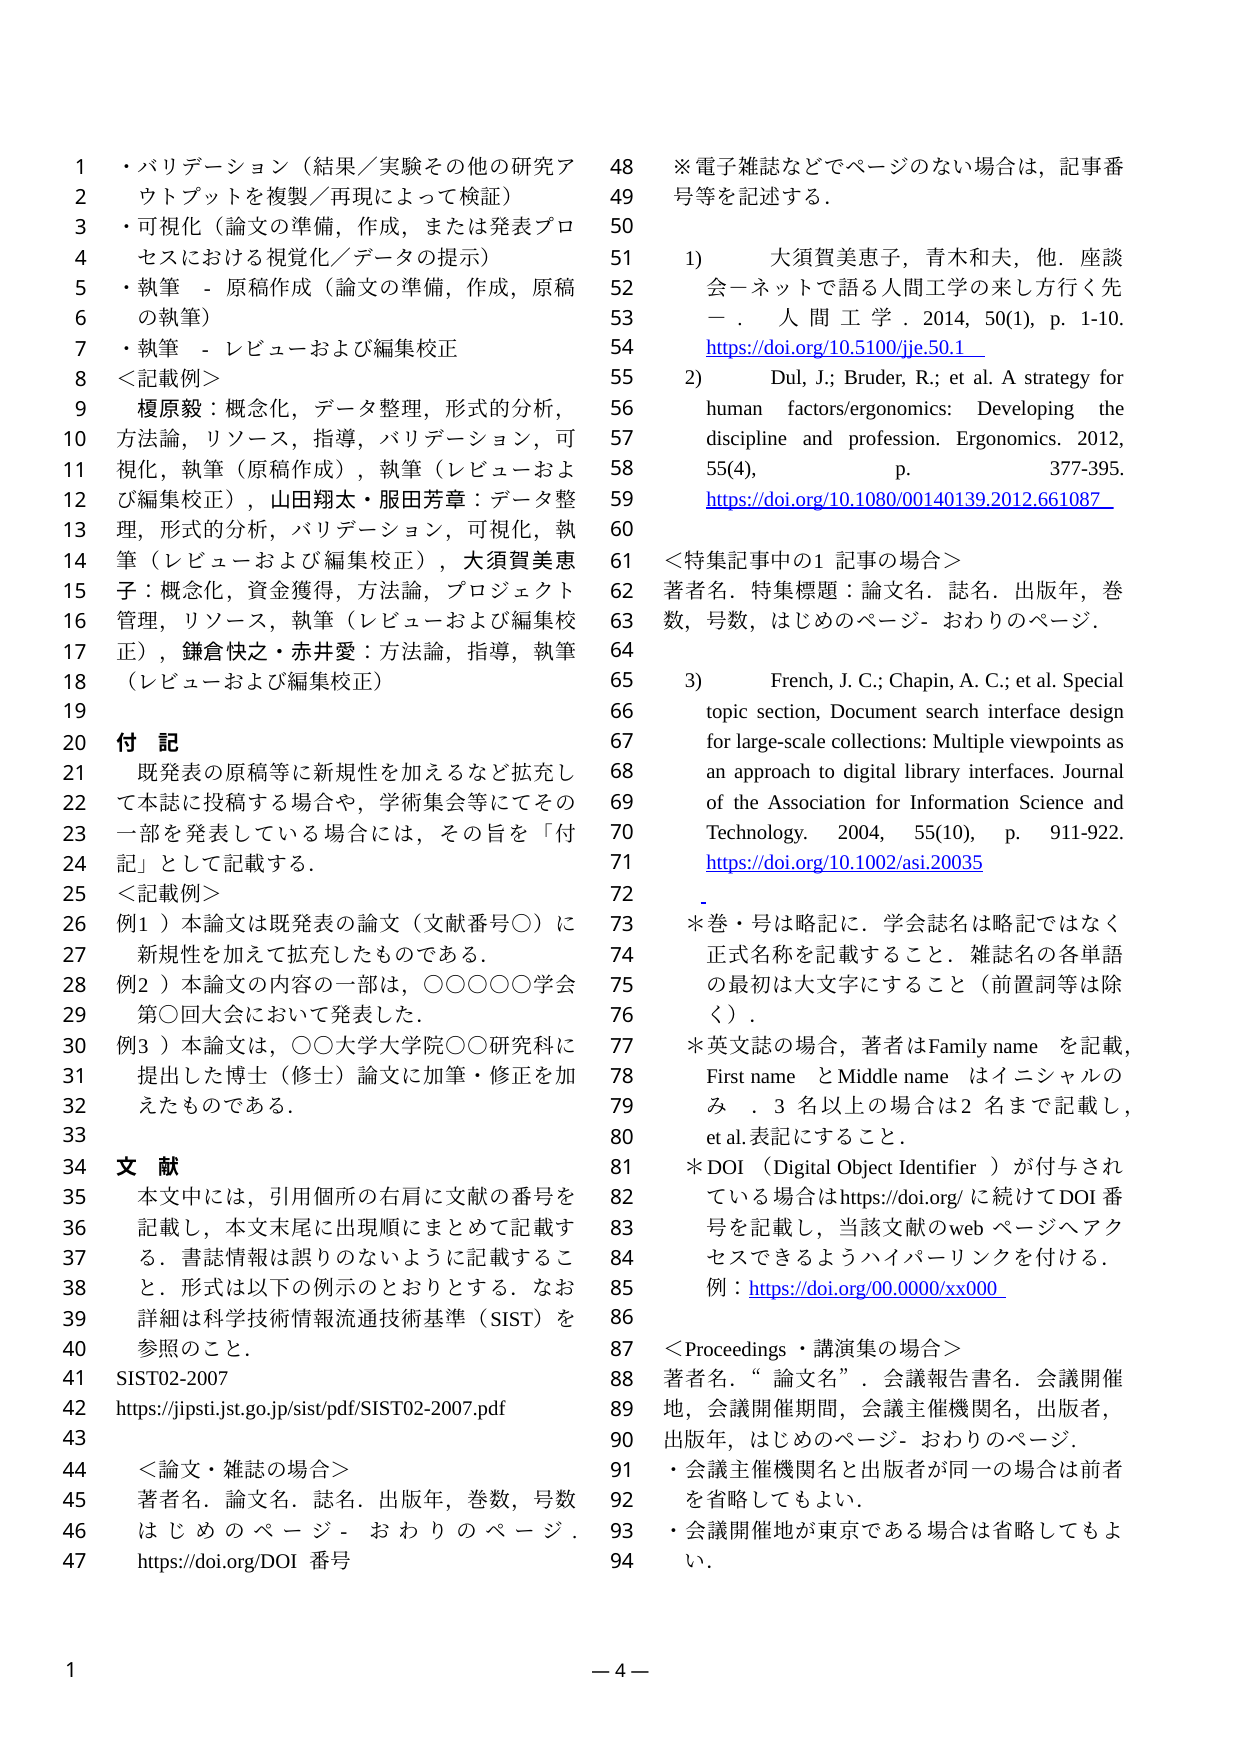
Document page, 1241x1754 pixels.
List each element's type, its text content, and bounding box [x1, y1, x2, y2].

text 例1）本論文は既発表の論文（文献番号○）に新規性を加えて拡充したものである． [116, 908, 577, 968]
text 例3）本論文は，○○大学大学院○○研究科に提出した博士（修士）論文に加筆・修正を加えたものである． [116, 1029, 577, 1120]
text ＜記載例＞ [116, 877, 577, 908]
text https://jipsti.jst.go.jp/sist/pdf/SIST02-2007.pdf [116, 1393, 577, 1423]
list 大須賀美恵子, 青木和夫, 他. 座談会－ネットで語る人間工学の来し方行く先－. 人間工学. 2014, 50(1), p. 1-10. https://doi.org/10.5100/jje.50.1 [663, 241, 1124, 362]
text ※電子雑誌などでページのない場合は，記事番号等を記述する． [663, 150, 1124, 211]
text 付 記 [116, 726, 577, 756]
text ＜記載例＞ [116, 362, 577, 392]
text 例2）本論文の内容の一部は，○○○○○学会第○回大会において発表した． [116, 968, 577, 1029]
text 既発表の原稿等に新規性を加えるなど拡充して本誌に投稿する場合や，学術集会等にてその一部を発表している場合には，その旨を「付記」として記載する． [116, 756, 577, 877]
text ・会議主催機関名と出版者が同一の場合は前者を省略してもよい． [663, 1453, 1124, 1514]
text 著者名．論文名．誌名．出版年，巻数，号数，はじめのページ-おわりのページ. https://doi.org/DOI番号 [116, 1484, 577, 1574]
text ・可視化（論文の準備，作成，または発表プロセスにおける視覚化／データの提示） [116, 211, 577, 271]
text SIST02-2007 [116, 1362, 577, 1393]
list Dul, J.; Bruder, R.; et al. A strategy for human factors/ergonomics: Developing the discipline and profession. Ergonomics. 2012, 55(4), p. 377-395. https://doi.org/10.1080/00140139.2012.661087 [663, 362, 1124, 514]
text ・会議開催地が東京である場合は省略してもよい． [663, 1514, 1124, 1574]
list French, J. C.; Chapin, A. C.; et al. Special topic section, Document search interface design for large-scale collections: Multiple viewpoints as an approach to digital library interfaces. Journal of the Association for Information Science and Technology. 2004, 55(10), p. 911-922. https://doi.org/10.1002/asi.20035 [663, 665, 1124, 908]
text ・執筆 - レビューおよび編集校正 [116, 332, 577, 362]
text ＊英文誌の場合，著者はFamily nameを記載，First nameとMiddle nameはイニシャルのみ．3名以上の場合は2名まで記載し，et al.表記にすること． [663, 1029, 1124, 1150]
text 著者名．“論文名”．会議報告書名．会議開催地，会議開催期間，会議主催機関名，出版者，出版年，はじめのページ-おわりのページ. [663, 1362, 1124, 1453]
text ・執筆 - 原稿作成（論文の準備，作成，原稿の執筆） [116, 271, 577, 332]
text ＜Proceedings・講演集の場合＞ [663, 1332, 1124, 1362]
text 榎原毅：概念化，データ整理，形式的分析，方法論，リソース，指導，バリデーション，可視化，執筆（原稿作成），執筆（レビューおよび編集校正），山田翔太・服田芳章：データ整理，形式的分析，バリデーション，可視化，執筆（レビューおよび編集校正），大須賀美恵子：概念化，資金獲得，方法論，プロジェクト管理，リソース，執筆（レビューおよび編集校正），鎌倉快之・赤井愛：方法論，指導，執筆（レビューおよび編集校正） [116, 392, 577, 696]
text 文 献 [116, 1150, 577, 1181]
text ＜論文・雑誌の場合＞ [116, 1453, 577, 1484]
text 本文中には，引用個所の右肩に文献の番号を記載し，本文末尾に出現順にまとめて記載する．書誌情報は誤りのないように記載すること．形式は以下の例示のとおりとする．なお，詳細は科学技術情報流通技術基準（SIST）を参照のこと． [116, 1181, 577, 1362]
text ＜特集記事中の1記事の場合＞ [663, 544, 1124, 574]
text ＊DOI（Digital Object Identifier）が付与されている場合はhttps://doi.org/に続けてDOI番号を記載し，当該文献のwebページへアクセスできるようハイパーリンクを付ける．例：https://doi.org/00.0000/xx000 [684, 1150, 1124, 1302]
text ・バリデーション（結果／実験その他の研究アウトプットを複製／再現によって検証） [116, 150, 577, 211]
text 著者名．特集標題：論文名．誌名．出版年，巻数，号数，はじめのページ-おわりのページ． [663, 574, 1124, 635]
text ＊巻・号は略記に．学会誌名は略記ではなく正式名称を記載すること．雑誌名の各単語の最初は大文字にすること（前置詞等は除く）． [663, 908, 1124, 1029]
